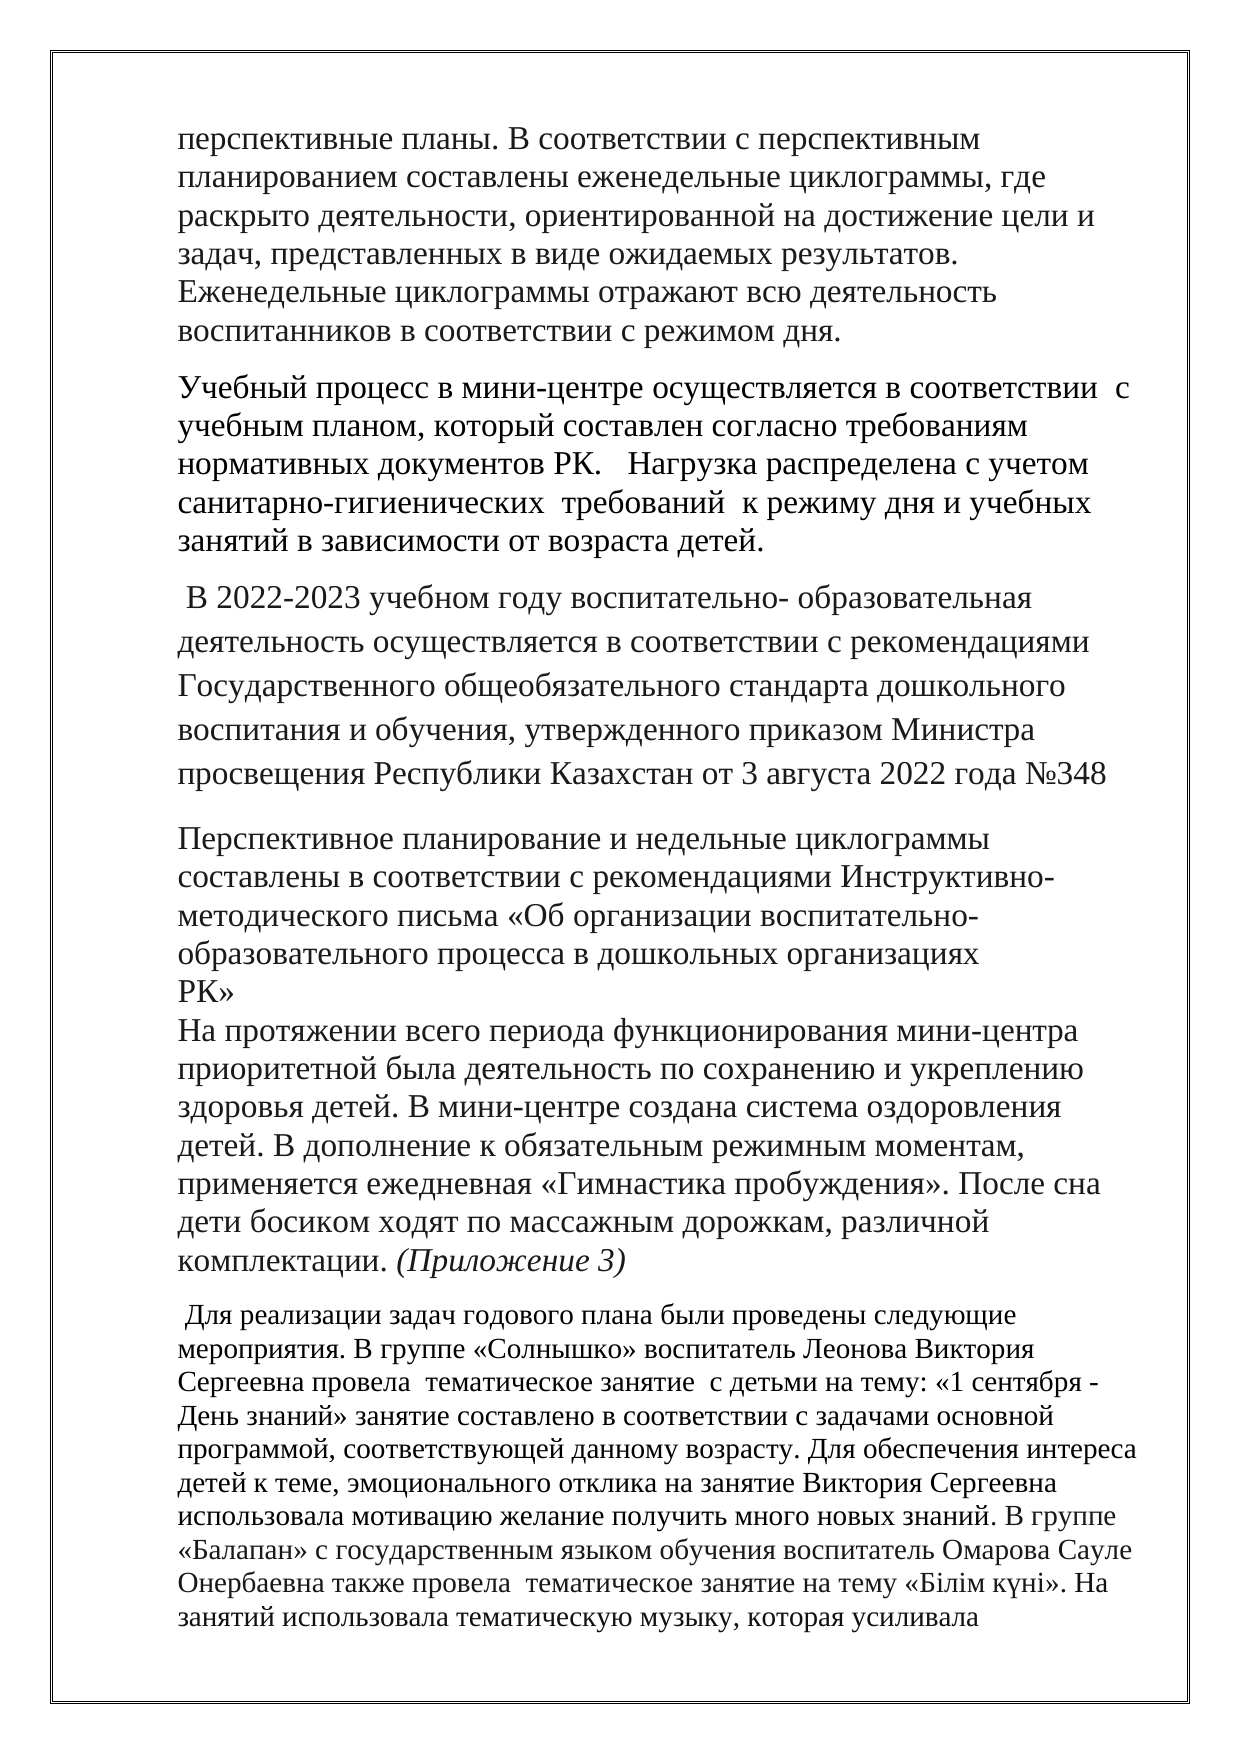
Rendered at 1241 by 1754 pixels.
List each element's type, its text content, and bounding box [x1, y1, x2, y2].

text В 2022-2023 учебном году воспитательно- образовательная деятельность осуществляется в соответствии с рекомендациями Государственного общеобязательного стандарта дошкольного воспитания и обучения, утвержденного приказом Министра просвещения Республики Казахстан от 3 августа 2022 года №348 [177, 577, 1152, 792]
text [177, 1297, 1152, 1633]
text Учебный процесс в мини-центре осуществляется в соответствии с учебным планом, который составлен согласно требованиям нормативных документов РК. Нагрузка распределена с учетом санитарно-гигиенических требований к режиму дня и учебных занятий в зависимости от возраста детей. [177, 367, 1152, 558]
text воспитанников в соответствии с режимом дня. [177, 310, 1152, 348]
text РК» [177, 972, 1152, 1010]
text На протяжении всего периода функционирования мини-центра приоритетной была деятельность по сохранению и укреплению здоровья детей. В мини-центре создана система оздоровления детей. В дополнение к обязательным режимным моментам, применяется ежедневная «Гимнастика пробуждения». После сна дети босиком ходят по массажным дорожкам, различной комплектации. (Приложение 3) [177, 1010, 1152, 1278]
text Перспективное планирование и недельные циклограммы составлены в соответствии с рекомендациями Инструктивно-методического письма «Об организации воспитательно-образовательного процесса в дошкольных организациях [177, 818, 1152, 972]
text перспективные планы. В соответствии с перспективным планированием составлены еженедельные циклограммы, где раскрыто деятельности, ориентированной на достижение цели и задач, представленных в виде ожидаемых результатов. Еженедельные циклограммы отражают всю деятельность [177, 118, 1152, 310]
